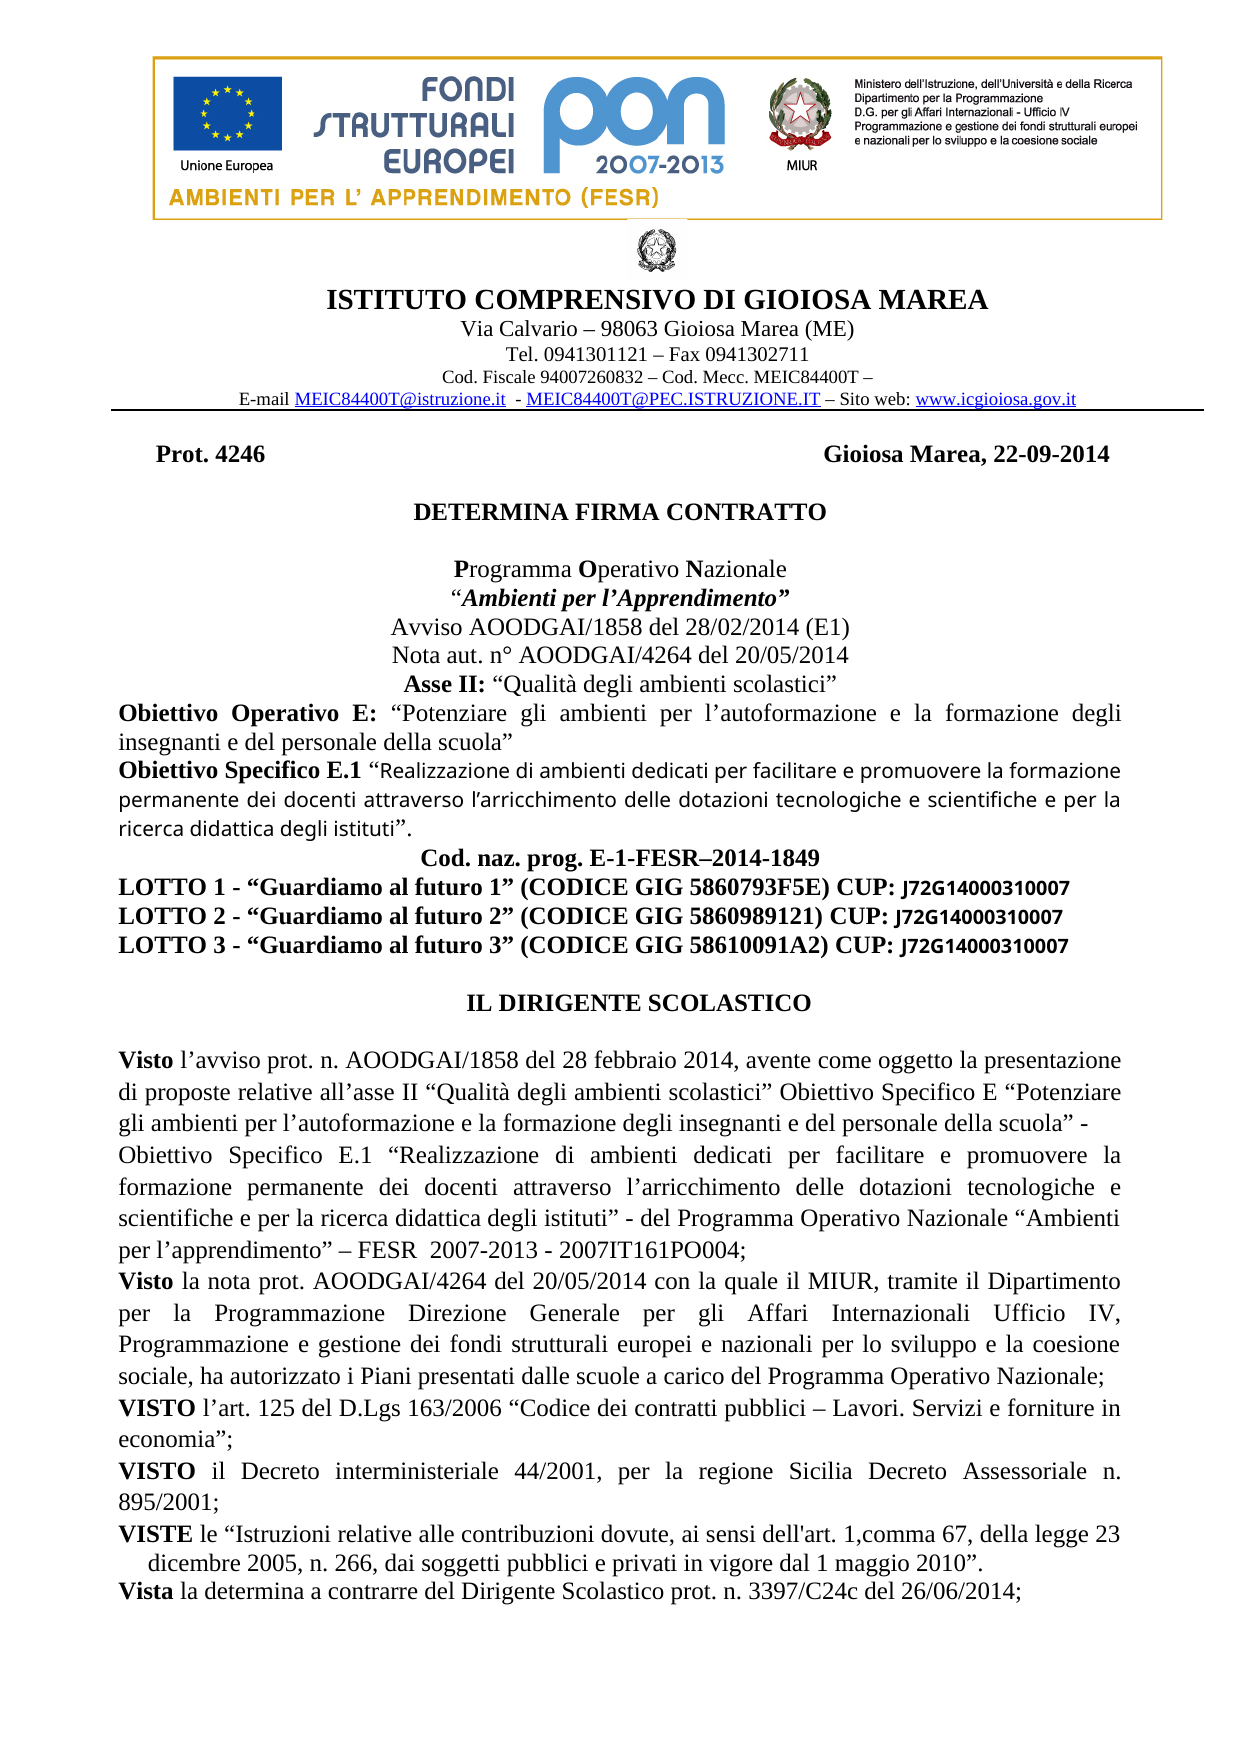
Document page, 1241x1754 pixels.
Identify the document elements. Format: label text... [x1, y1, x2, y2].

text LOTTO 3 - “Guardiamo al futuro 3” (CODICE GIG 58610091A2) CUP: J72G14000310007 [118, 930, 1122, 959]
picture [152, 56, 1163, 282]
list VISTO l’art. 125 del D.Lgs 163/2006 “Codice dei contratti pubblici – Lavori. Servizi e forniture in economia”; [118, 1393, 1122, 1453]
list Visto l’avviso prot. n. AOODGAI/1858 del 28 febbraio 2014, avente come oggetto la presentazione di proposte relative all’asse II “Qualità degli ambienti scolastici” Obiettivo Specifico E “Potenziare gli ambienti per l’autoformazione e la formazione degli insegnanti e del personale della scuola” - [118, 1045, 1122, 1137]
list Visto la nota prot. AOODGAI/4264 del 20/05/2014 con la quale il MIUR, tramite il Dipartimento per la Programmazione Direzione Generale per gli Affari Internazionali Ufficio IV, Programmazione e gestione dei fondi strutturali europei e nazionali per lo sviluppo e la coesione sociale, ha autorizzato i Piani presentati dalle scuole a carico del Programma Operativo Nazionale; [118, 1266, 1122, 1390]
text Obiettivo Operativo E: “Potenziare gli ambienti per l’autoformazione e la formazione degli insegnanti e del personale della scuola” [118, 698, 1122, 756]
text Cod. naz. prog. E-1-FESR–2014-1849 [118, 843, 1122, 872]
list Obiettivo Specifico E.1 “Realizzazione di ambienti dedicati per facilitare e promuovere la formazione permanente dei docenti attraverso l’arricchimento delle dotazioni tecnologiche e scientifiche e per la ricerca didattica degli istituti” - del Programma Operativo Nazionale “Ambienti per l’apprendimento” – FESR 2007-2013 - 2007IT161PO004; [118, 1140, 1122, 1263]
text Nota aut. n° AOODGAI/4264 del 20/05/2014 [118, 641, 1122, 669]
text DETERMINA FIRMA CONTRATTO [118, 497, 1122, 526]
list IL DIRIGENTE SCOLASTICO [156, 988, 1122, 1017]
list VISTO il Decreto interministeriale 44/2001, per la regione Sicilia Decreto Assessoriale n. 895/2001; [118, 1456, 1122, 1516]
text LOTTO 1 - “Guardiamo al futuro 1” (CODICE GIG 5860793F5E) CUP: J72G14000310007 [118, 872, 1122, 901]
text “Ambienti per l’Apprendimento” [118, 583, 1122, 612]
text Programma Operativo Nazionale [118, 554, 1122, 583]
title Prot. 4246 Gioiosa Marea, 22-09-2014 [118, 439, 1122, 468]
text Obiettivo Specifico E.1 “Realizzazione di ambienti dedicati per facilitare e promuovere la formazione permanente dei docenti attraverso l’arricchimento delle dotazioni tecnologiche e scientifiche e per la ricerca didattica degli istituti”. [118, 756, 1122, 843]
text LOTTO 2 - “Guardiamo al futuro 2” (CODICE GIG 5860989121) CUP: J72G14000310007 [118, 901, 1122, 930]
text Viste le “Istruzioni relative alle contribuzioni dovute, ai sensi dell'art. 1,comma 67, della legge 23 dicembre 2005, n. 266, dai soggetti pubblici e privati in vigore dal 1 maggio 2010”. [118, 1519, 1122, 1576]
text Vista la determina a contrarre del Dirigente Scolastico prot. n. 3397/C24c del 26/06/2014; [118, 1576, 1122, 1605]
text Asse II: “Qualità degli ambienti scolastici” [118, 669, 1122, 698]
text Avviso AOODGAI/1858 del 28/02/2014 (E1) [118, 612, 1122, 641]
